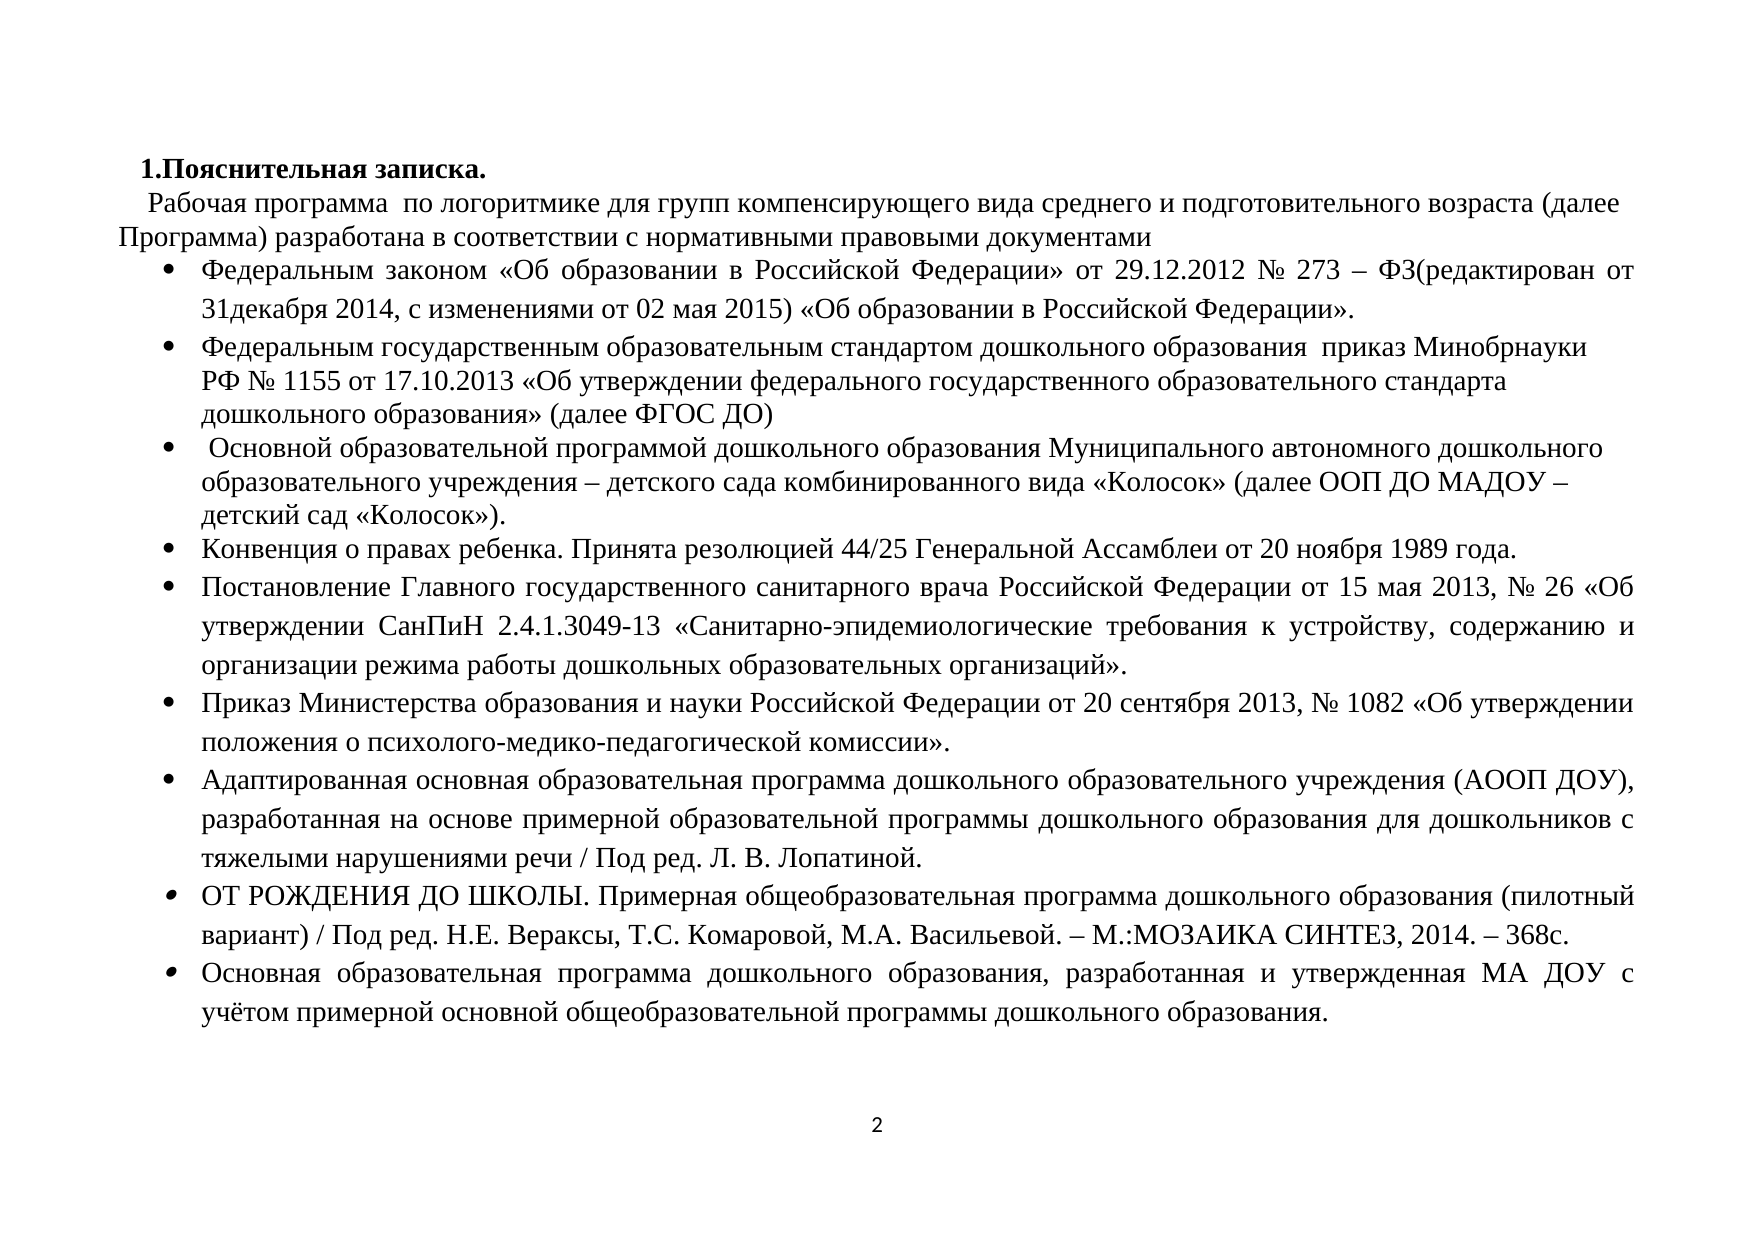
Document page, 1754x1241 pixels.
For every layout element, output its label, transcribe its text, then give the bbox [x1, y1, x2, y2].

list Основная образовательная программа дошкольного образования, разработанная и утвержденная МА ДОУ с учётом примерной основной общеобразовательной программы дошкольного образования. [163, 955, 1636, 1028]
list Федеральным государственным образовательным стандартом дошкольного образования приказ Минобрнауки РФ № 1155 от 17.10.2013 «Об утверждении федерального государственного образовательного стандарта дошкольного образования» (далее ФГОС ДО) [163, 329, 1636, 430]
text 1.Пояснительная записка. [118, 152, 1636, 185]
list Федеральным законом «Об образовании в Российской Федерации» от 29.12.2012 № 273 – ФЗ(редактирован от 31декабря 2014, с изменениями от 02 мая 2015) «Об образовании в Российской Федерации». [163, 252, 1636, 324]
list Приказ Министерства образования и науки Российской Федерации от 20 сентября 2013, № 1082 «Об утверждении положения о психолого-медико-педагогической комиссии». [163, 685, 1636, 757]
text Рабочая программа по логоритмике для групп компенсирующего вида среднего и подготовительного возраста (далее Программа) разработана в соответствии с нормативными правовыми документами [118, 185, 1636, 252]
list Постановление Главного государственного санитарного врача Российской Федерации от 15 мая 2013, № 26 «Об утверждении СанПиН 2.4.1.3049-13 «Санитарно-эпидемиологические требования к устройству, содержанию и организации режима работы дошкольных образовательных организаций». [163, 569, 1636, 680]
list Адаптированная основная образовательная программа дошкольного образовательного учреждения (АООП ДОУ), разработанная на основе примерной образовательной программы дошкольного образования для дошкольников с тяжелыми нарушениями речи / Под ред. Л. В. Лопатиной. [163, 762, 1636, 873]
list ОТ РОЖДЕНИЯ ДО ШКОЛЫ. Примерная общеобразовательная программа дошкольного образования (пилотный вариант) / Под ред. Н.Е. Вераксы, Т.С. Комаровой, М.А. Васильевой. – М.:МОЗАИКА СИНТЕЗ, 2014. – 368с. [163, 878, 1636, 950]
list Основной образовательной программой дошкольного образования Муниципального автономного дошкольного образовательного учреждения – детского сада комбинированного вида «Колосок» (далее ООП ДО МАДОУ – детский сад «Колосок»). [163, 430, 1636, 531]
list Конвенция о правах ребенка. Принята резолюцией 44/25 Генеральной Ассамблеи от 20 ноября 1989 года. [163, 531, 1636, 564]
